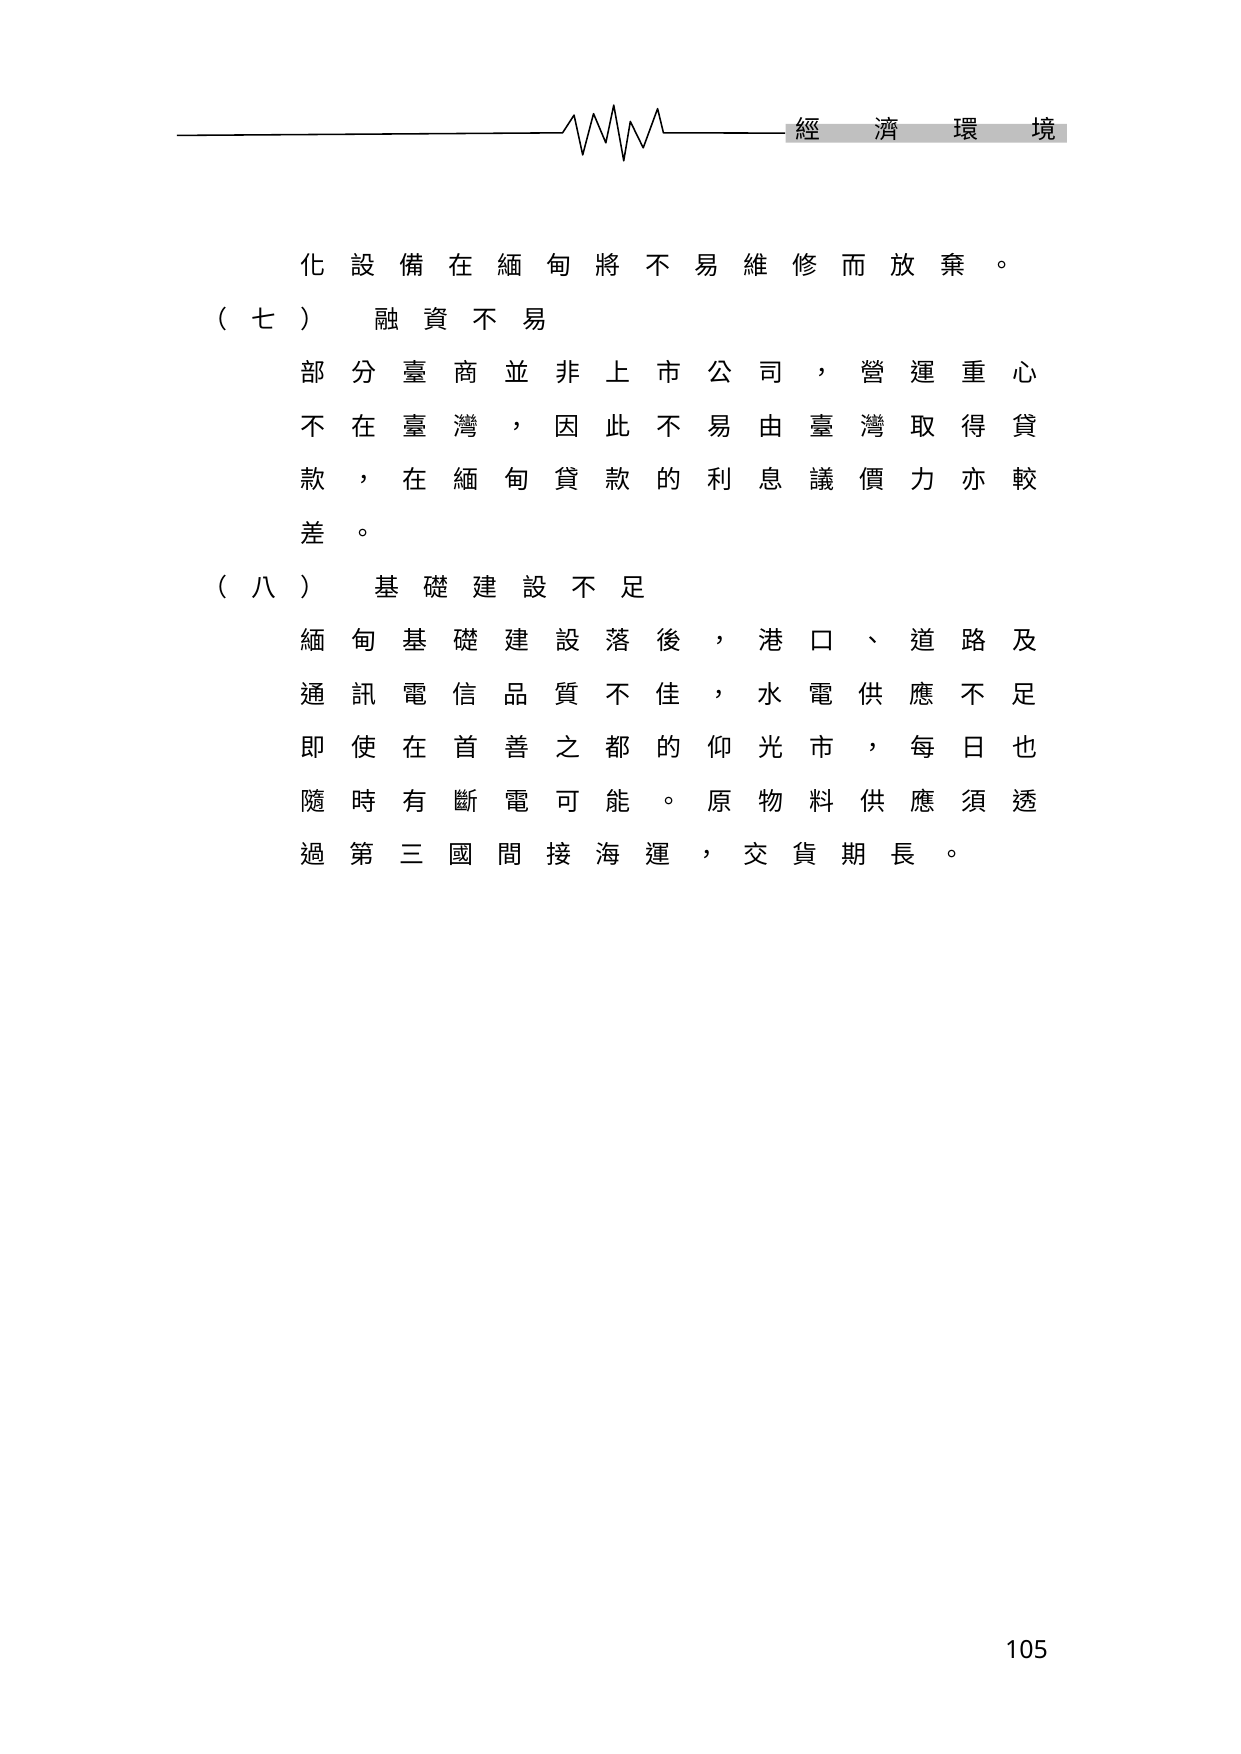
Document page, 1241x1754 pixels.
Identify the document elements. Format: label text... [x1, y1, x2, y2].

text 部分臺商並非上市公司，營運重心不在臺灣，因此不易由臺灣取得貸款，在緬甸貸款的利息議價力亦較差。 [276, 344, 1063, 558]
text （八） 基礎建設不足 [202, 558, 1063, 612]
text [276, 237, 1063, 291]
text （七） 融資不易 [202, 291, 1063, 344]
text 緬甸基礎建設落後，港口、道路及通訊電信品質不佳，水電供應不足，即使在首善之都的仰光市，每日也隨時有斷電可能。原物料供應須透過第三國間接海運，交貨期長。 [276, 612, 1063, 880]
